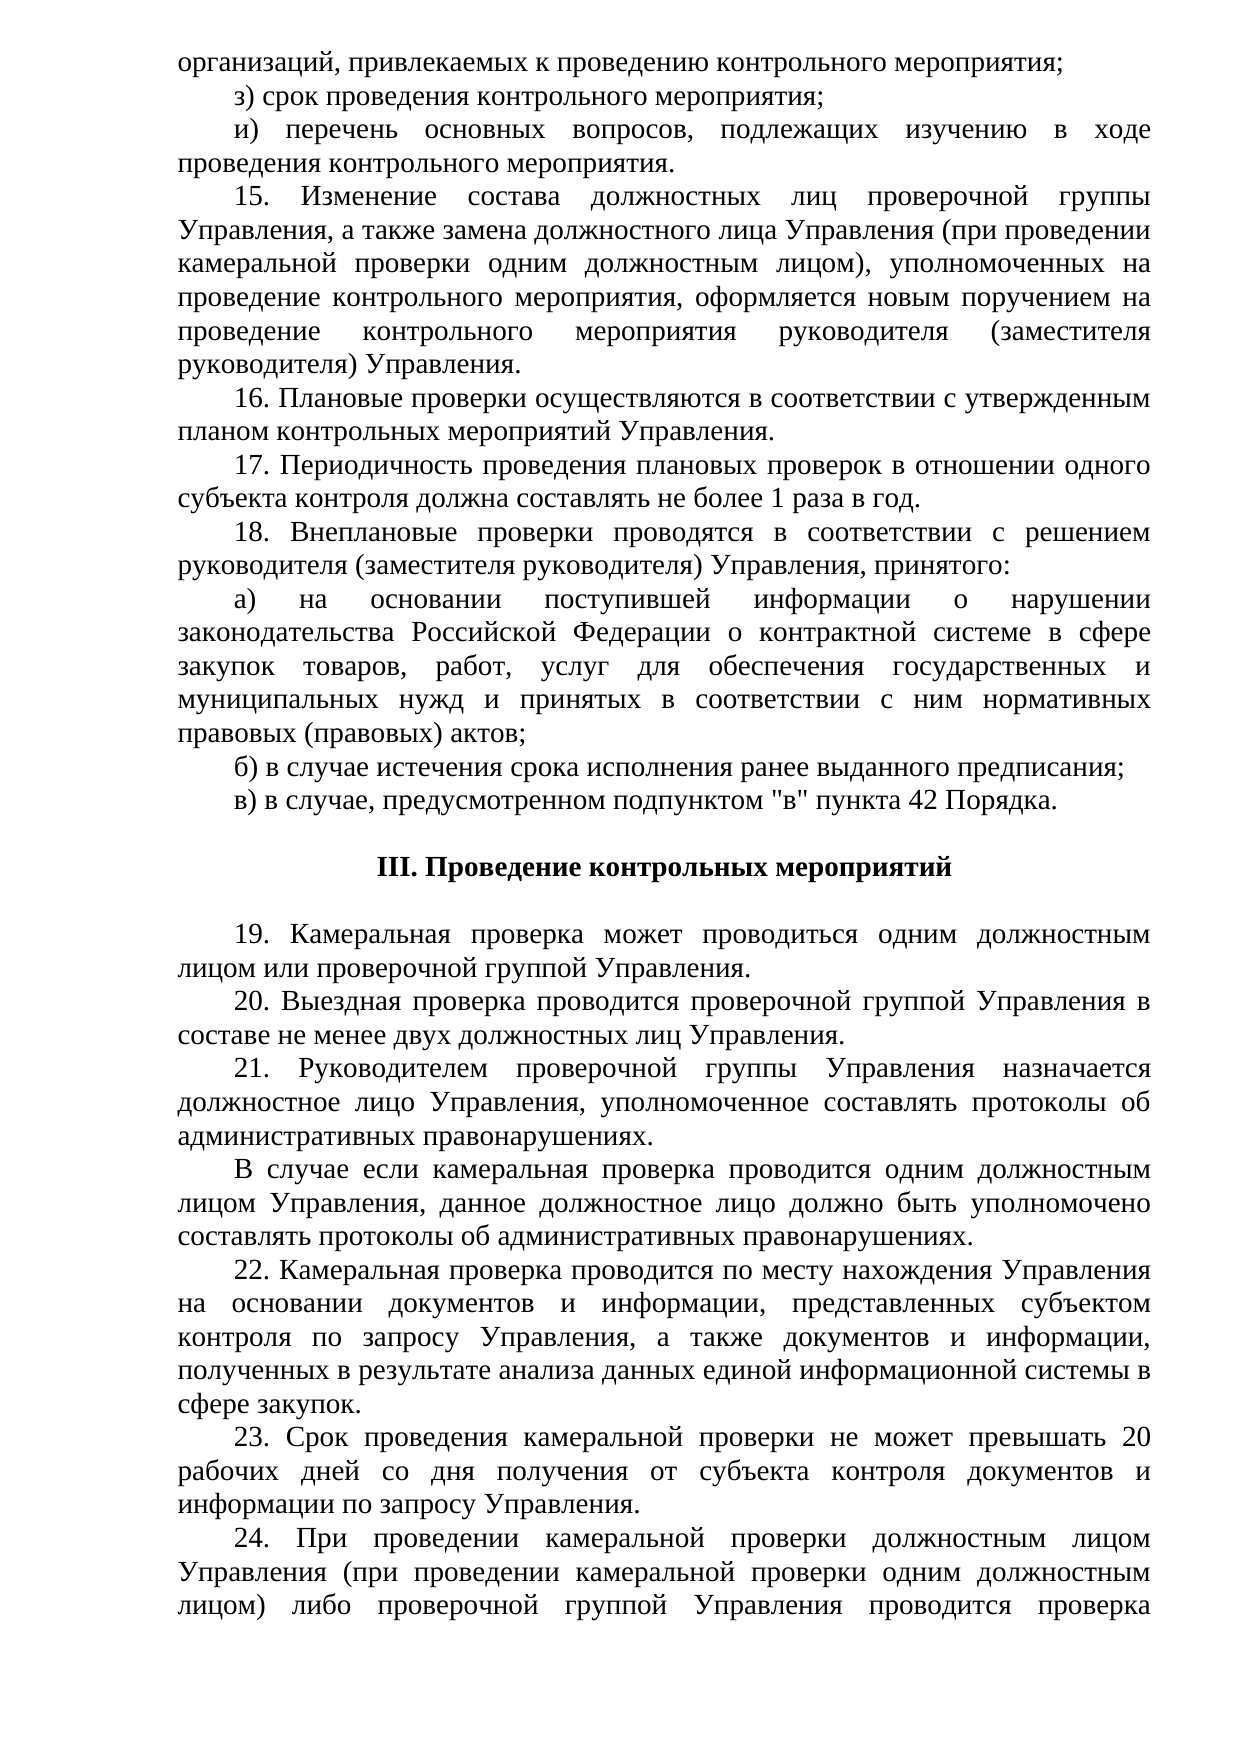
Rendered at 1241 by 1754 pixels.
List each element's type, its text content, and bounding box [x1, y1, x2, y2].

text 19. Камеральная проверка может проводиться одним должностным лицом или проверочной группой Управления. [177, 916, 1152, 983]
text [177, 44, 1152, 78]
text 20. Выездная проверка проводится проверочной группой Управления в составе не менее двух должностных лиц Управления. [177, 983, 1152, 1051]
text 16. Плановые проверки осуществляются в соответствии с утвержденным планом контрольных мероприятий Управления. [177, 380, 1152, 447]
text 23. Срок проведения камеральной проверки не может превышать 20 рабочих дней со дня получения от субъекта контроля документов и информации по запросу Управления. [177, 1419, 1152, 1520]
text 21. Руководителем проверочной группы Управления назначается должностное лицо Управления, уполномоченное составлять протоколы об административных правонарушениях. [177, 1051, 1152, 1151]
title III. Проведение контрольных мероприятий [177, 849, 1152, 883]
text В случае если камеральная проверка проводится одним должностным лицом Управления, данное должностное лицо должно быть уполномочено составлять протоколы об административных правонарушениях. [177, 1151, 1152, 1252]
text 18. Внеплановые проверки проводятся в соответствии с решением руководителя (заместителя руководителя) Управления, принятого: [177, 514, 1152, 581]
text 15. Изменение состава должностных лиц проверочной группы Управления, а также замена должностного лица Управления (при проведении камеральной проверки одним должностным лицом), уполномоченных на проведение контрольного мероприятия, оформляется новым поручением на проведение контрольного мероприятия руководителя (заместителя руководителя) Управления. [177, 178, 1152, 380]
text з) срок проведения контрольного мероприятия; [177, 78, 1152, 111]
text 22. Камеральная проверка проводится по месту нахождения Управления на основании документов и информации, представленных субъектом контроля по запросу Управления, а также документов и информации, полученных в результате анализа данных единой информационной системы в сфере закупок. [177, 1252, 1152, 1419]
text 17. Периодичность проведения плановых проверок в отношении одного субъекта контроля должна составлять не более 1 раза в год. [177, 447, 1152, 514]
text в) в случае, предусмотренном подпунктом "в" пункта 42 Порядка. [177, 782, 1152, 816]
text а) на основании поступившей информации о нарушении законодательства Российской Федерации о контрактной системе в сфере закупок товаров, работ, услуг для обеспечения государственных и муниципальных нужд и принятых в соответствии с ним нормативных правовых (правовых) актов; [177, 581, 1152, 749]
text б) в случае истечения срока исполнения ранее выданного предписания; [177, 749, 1152, 782]
text и) перечень основных вопросов, подлежащих изучению в ходе проведения контрольного мероприятия. [177, 111, 1152, 178]
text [177, 1520, 1152, 1621]
